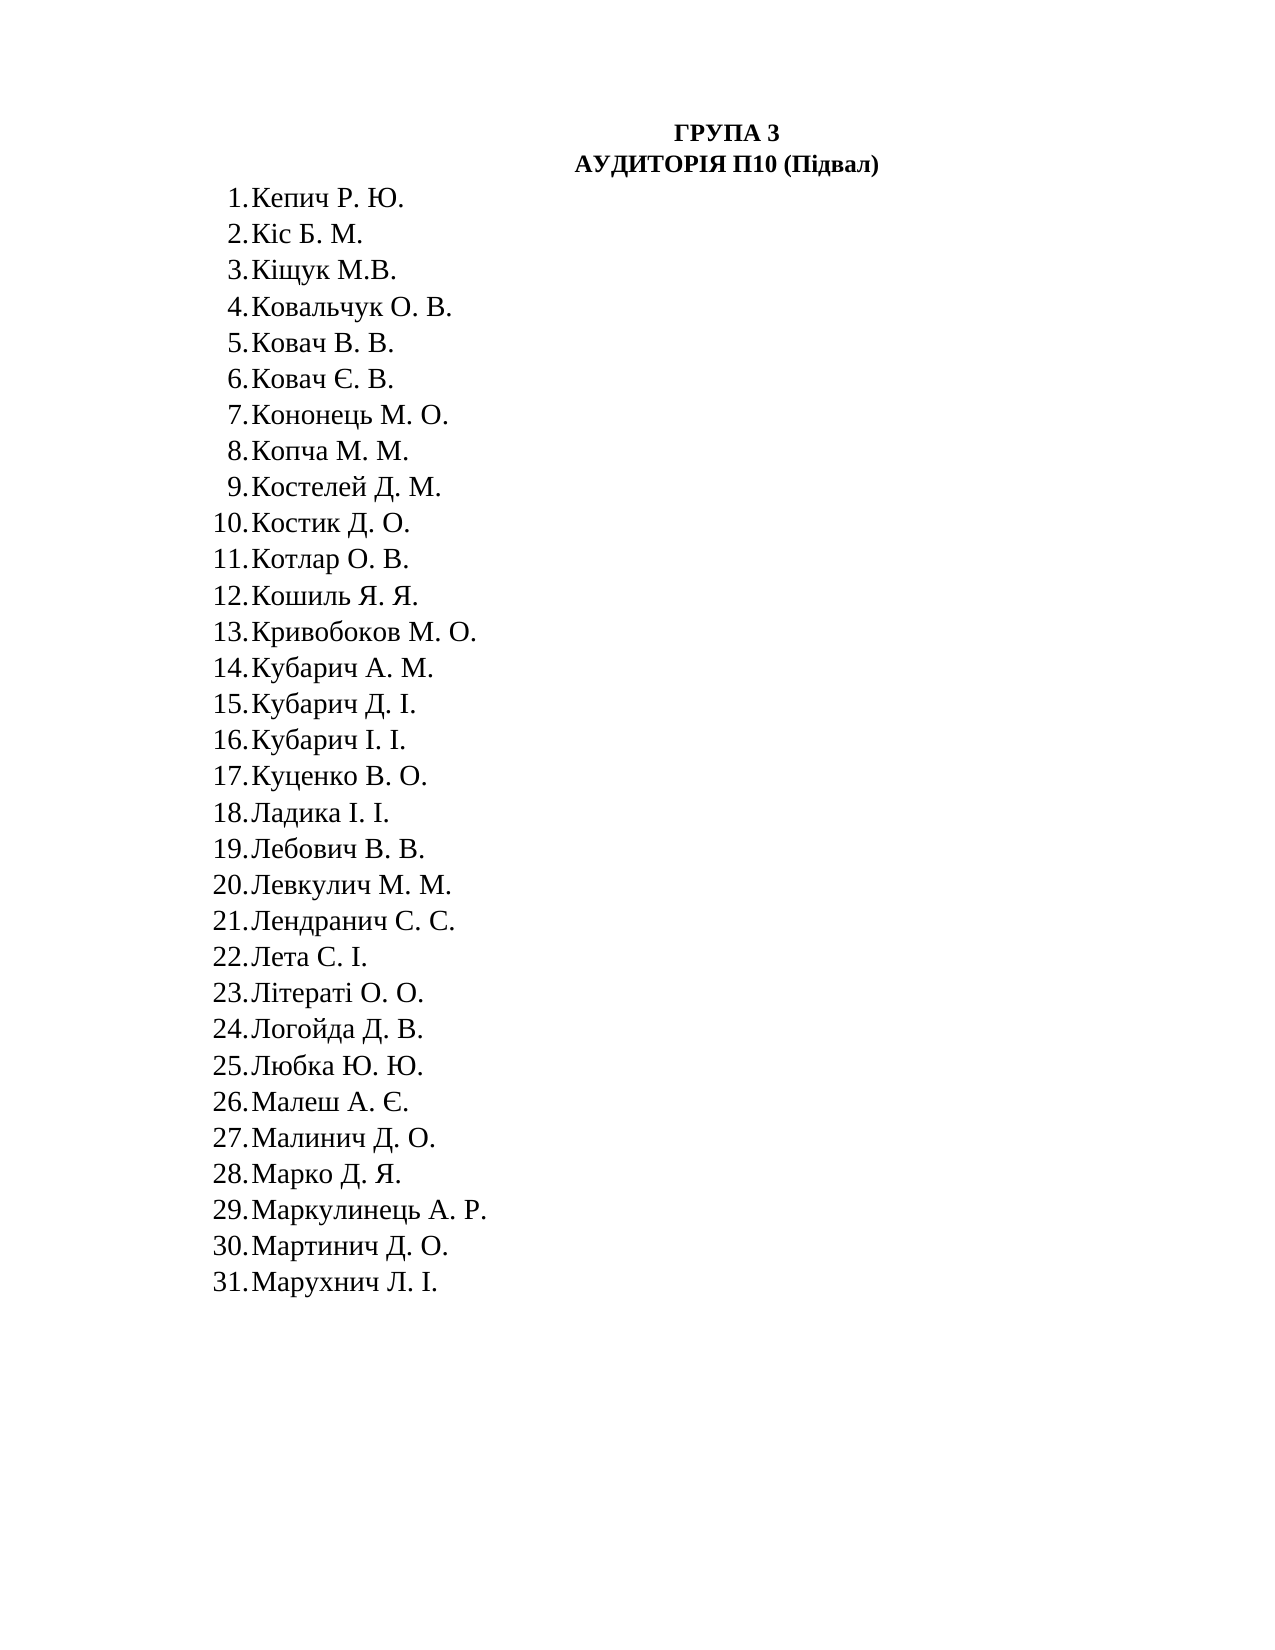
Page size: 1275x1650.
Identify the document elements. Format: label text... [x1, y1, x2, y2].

list Ладика І. І. [212, 795, 1186, 828]
list Костелей Д. М. [227, 469, 1186, 503]
list Малеш А. Є. [212, 1084, 1186, 1117]
list Кіщук М.В. [227, 252, 1186, 286]
list Лебович В. В. [212, 831, 1186, 864]
list Копча М. М. [227, 433, 1186, 467]
list Марко Д. Я. [212, 1156, 1186, 1190]
list Кепич Р. Ю. [227, 180, 1186, 214]
list Марухнич Л. І. [212, 1264, 1186, 1298]
list Кіс Б. М. [227, 216, 1186, 250]
list Кубарич А. М. [212, 650, 1186, 684]
list Котлар О. В. [212, 542, 1186, 575]
list АУДИТОРІЯ П10 (Підвал) [267, 149, 1186, 178]
list Маркулинець А. Р. [212, 1192, 1186, 1226]
list Куценко В. О. [212, 758, 1186, 792]
list Кривобоков М. О. [212, 614, 1186, 647]
list Ковач В. В. [227, 325, 1186, 358]
list Ковальчук О. В. [227, 289, 1186, 322]
list Лендранич С. С. [212, 903, 1186, 937]
list Літераті О. О. [212, 975, 1186, 1009]
list Костик Д. О. [212, 506, 1186, 539]
list Лета С. І. [212, 939, 1186, 973]
list Малинич Д. О. [212, 1120, 1186, 1153]
list Кононець М. О. [227, 397, 1186, 431]
list Кубарич І. І. [212, 722, 1186, 756]
list Мартинич Д. О. [212, 1228, 1186, 1262]
list Кошиль Я. Я. [212, 578, 1186, 611]
list Ковач Є. В. [227, 361, 1186, 394]
list Любка Ю. Ю. [212, 1048, 1186, 1081]
list ГРУПА 3 [267, 118, 1186, 147]
list Логойда Д. В. [212, 1012, 1186, 1045]
list Кубарич Д. І. [212, 686, 1186, 720]
list Левкулич М. М. [212, 867, 1186, 901]
